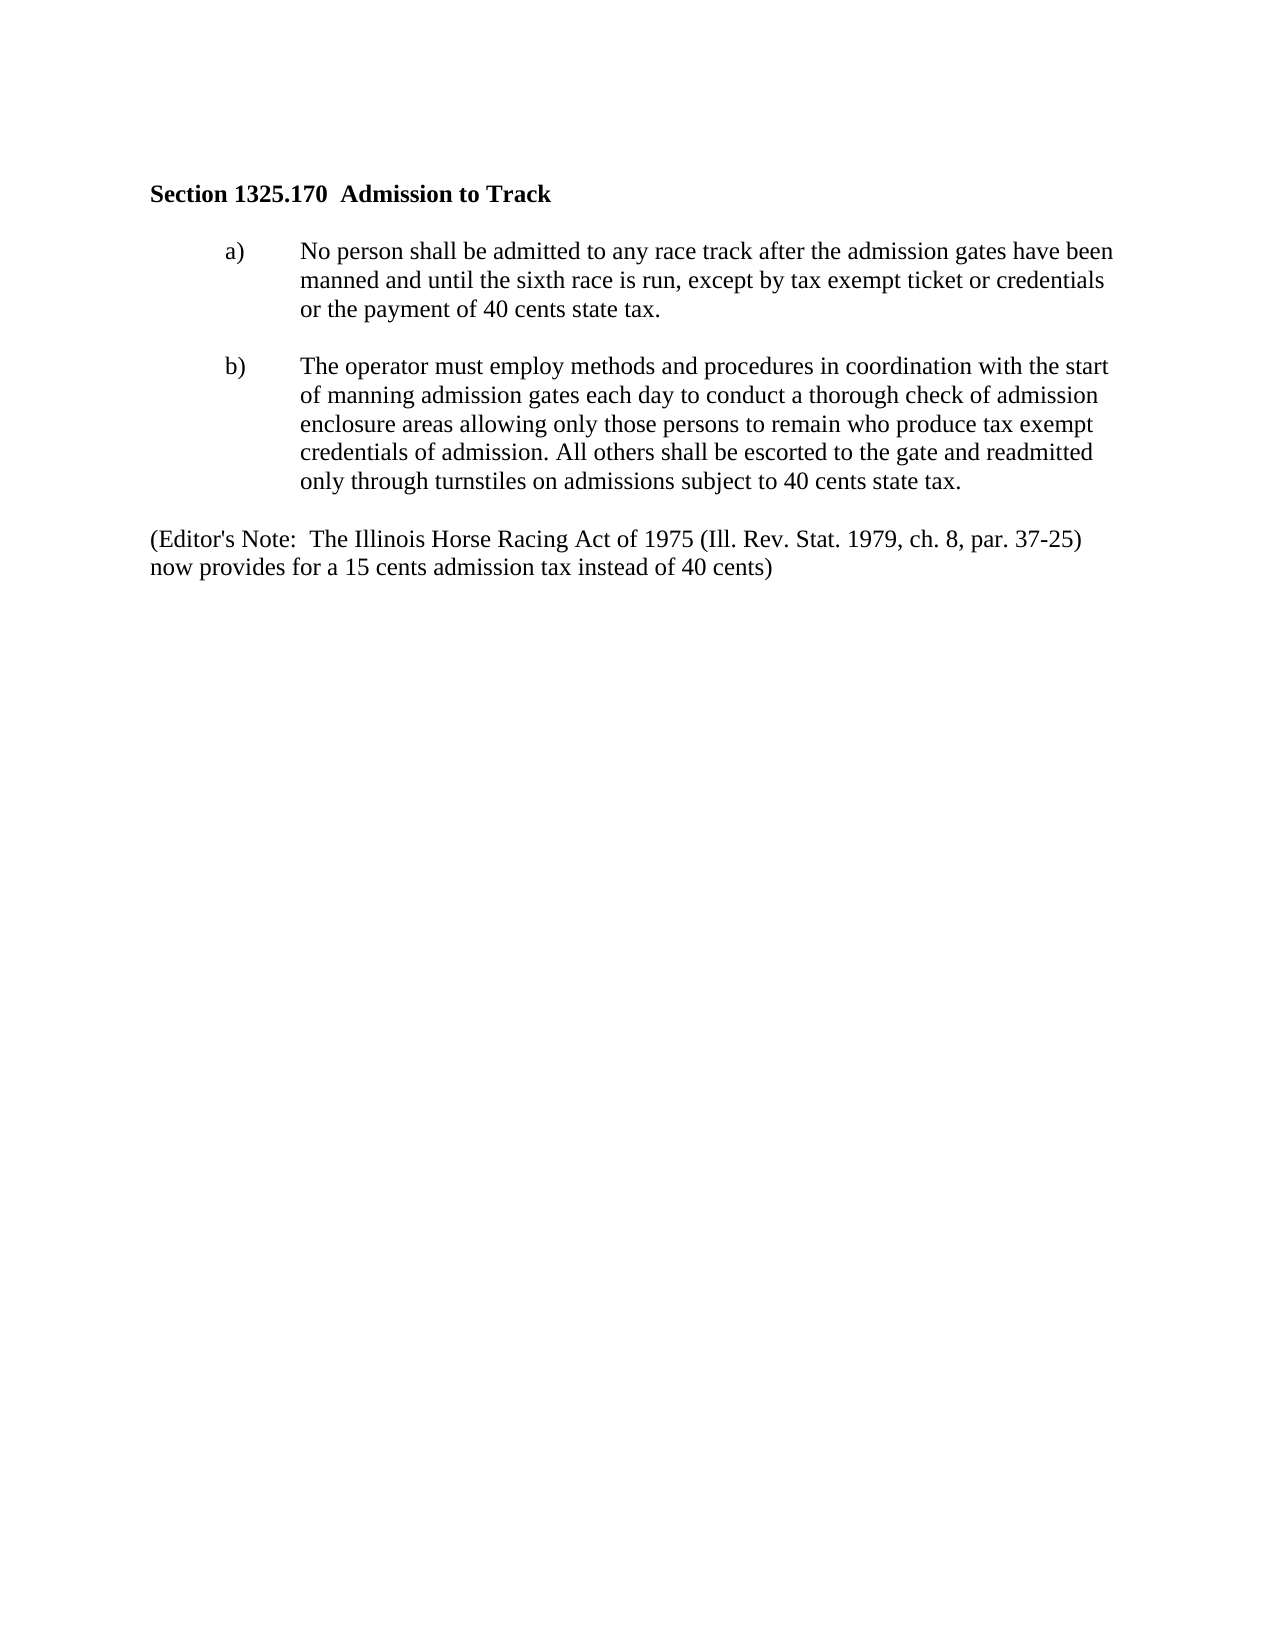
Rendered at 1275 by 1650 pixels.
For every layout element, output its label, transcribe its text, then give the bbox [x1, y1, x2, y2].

text a) No person shall be admitted to any race track after the admission gates have been manned and until the sixth race is run, except by tax exempt ticket or credentials or the payment of 40 cents state tax. [225, 236, 1125, 322]
text (Editor's Note: The Illinois Horse Racing Act of 1975 (Ill. Rev. Stat. 1979, ch. 8, par. 37-25) now provides for a 15 cents admission tax instead of 40 cents) [150, 524, 1125, 581]
text b) The operator must employ methods and procedures in coordination with the start of manning admission gates each day to conduct a thorough check of admission enclosure areas allowing only those persons to remain who produce tax exempt credentials of admission. All others shall be escorted to the gate and readmitted only through turnstiles on admissions subject to 40 cents state tax. [225, 351, 1125, 495]
text Section 1325.170 Admission to Track [150, 179, 1125, 207]
